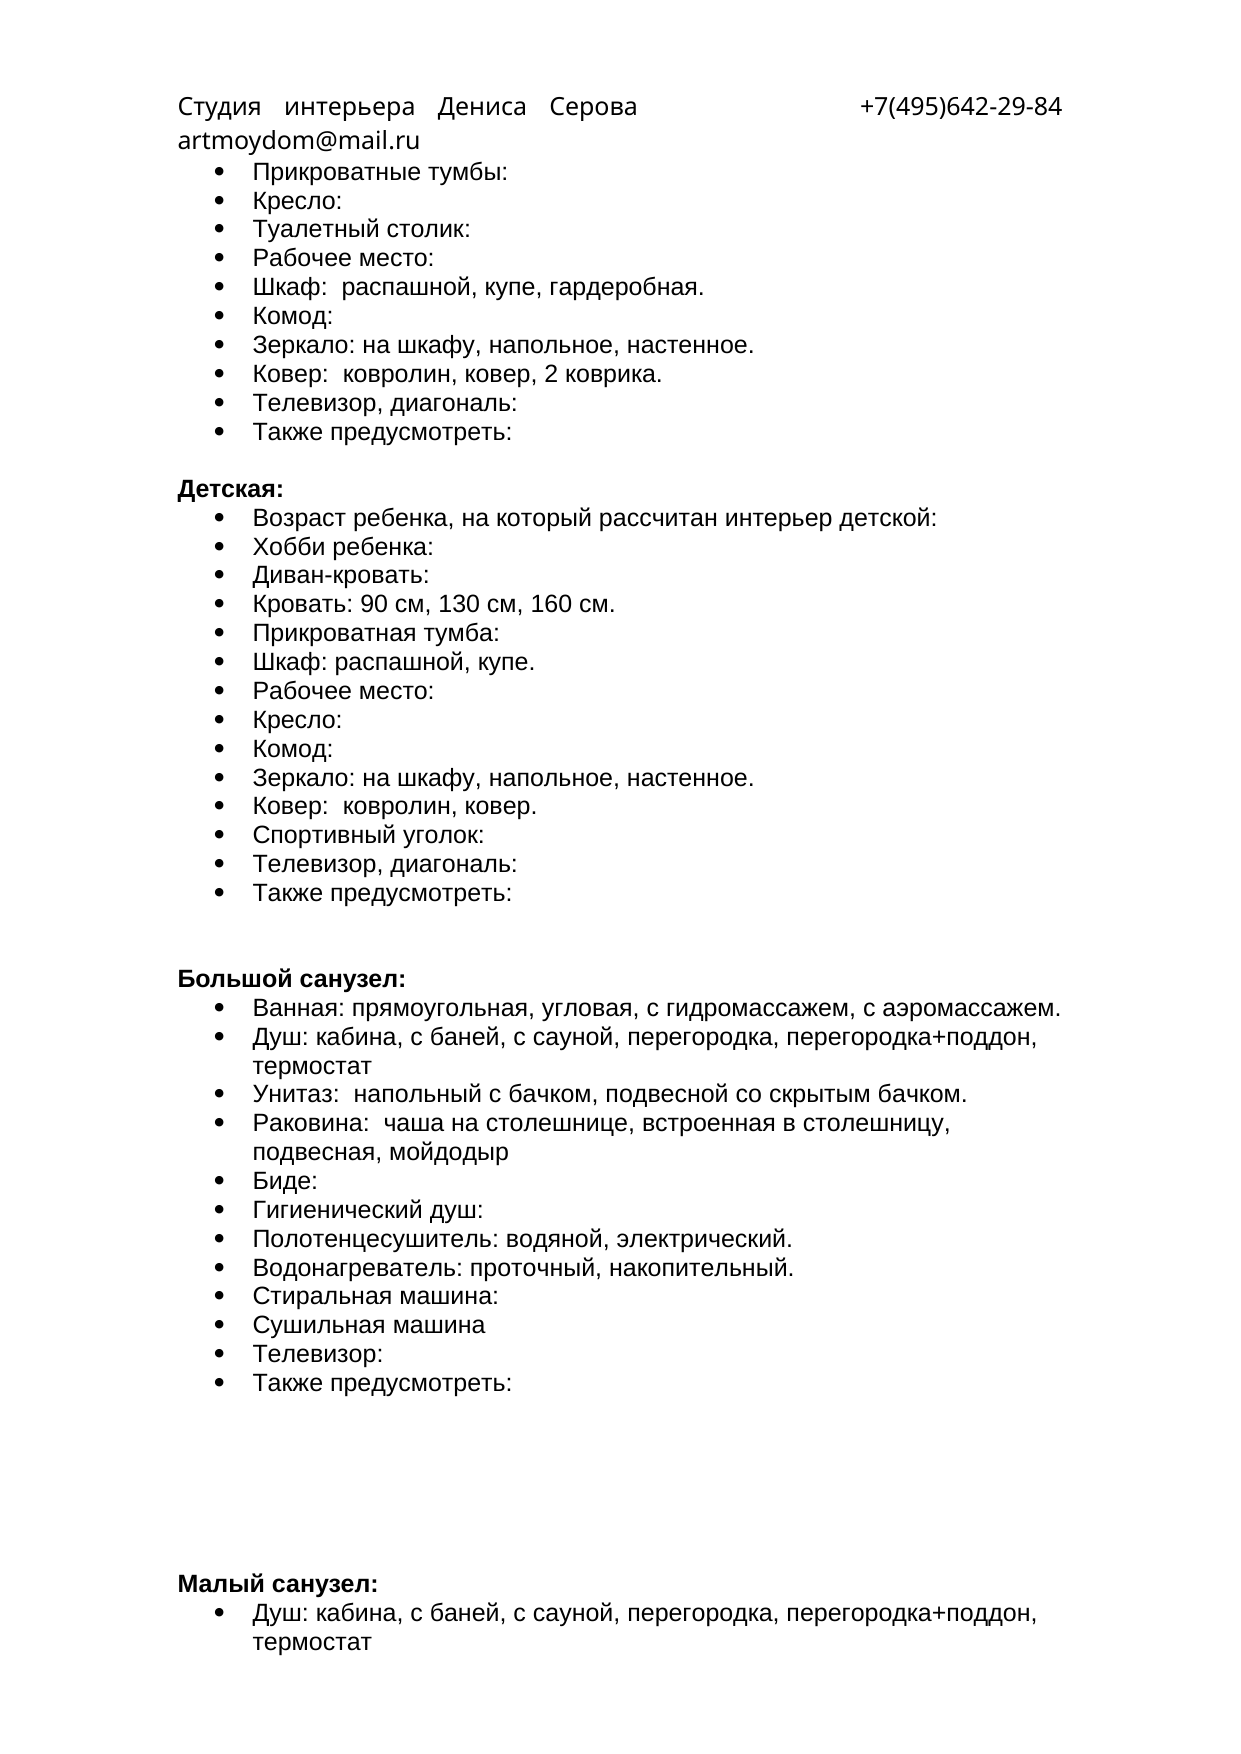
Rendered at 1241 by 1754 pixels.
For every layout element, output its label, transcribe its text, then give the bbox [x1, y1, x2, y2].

list Душ: кабина, с баней, с сауной, перегородка, перегородка+поддон, термостат [215, 1598, 1063, 1656]
list Биде: [215, 1166, 1063, 1195]
list Стиральная машина: [215, 1281, 1063, 1310]
list Кресло: [215, 705, 1063, 734]
list Душ: кабина, с баней, с сауной, перегородка, перегородка+поддон, термостат [215, 1022, 1063, 1079]
list Раковина: чаша на столешнице, встроенная в столешницу, подвесная, мойдодыр [215, 1108, 1063, 1166]
list Спортивный уголок: [215, 820, 1063, 849]
list Комод: [215, 734, 1063, 762]
list Шкаф: распашной, купе. [215, 647, 1063, 676]
list Унитаз: напольный с бачком, подвесной со скрытым бачком. [215, 1079, 1063, 1108]
list Ковер: ковролин, ковер, 2 коврика. [215, 359, 1063, 388]
list Кресло: [215, 186, 1063, 214]
list Телевизор: [215, 1339, 1063, 1368]
list Хобби ребенка: [215, 532, 1063, 561]
list Шкаф: распашной, купе, гардеробная. [215, 272, 1063, 301]
list Телевизор, диагональ: [215, 388, 1063, 416]
text Малый санузел: [177, 1569, 1063, 1598]
list Прикроватная тумба: [215, 618, 1063, 647]
list Туалетный столик: [215, 214, 1063, 243]
list Возраст ребенка, на который рассчитан интерьер детской: [215, 503, 1063, 532]
text Большой санузел: [177, 964, 1063, 993]
list Также предусмотреть: [215, 1368, 1063, 1397]
list Диван-кровать: [215, 561, 1063, 589]
list Также предусмотреть: [215, 878, 1063, 907]
list Телевизор, диагональ: [215, 849, 1063, 878]
list Ковер: ковролин, ковер. [215, 791, 1063, 820]
list Сушильная машина [215, 1310, 1063, 1339]
list Также предусмотреть: [215, 416, 1063, 445]
list Рабочее место: [215, 676, 1063, 705]
list Водонагреватель: проточный, накопительный. [215, 1252, 1063, 1281]
list Комод: [215, 301, 1063, 330]
list Зеркало: на шкафу, напольное, настенное. [215, 330, 1063, 359]
list Рабочее место: [215, 243, 1063, 272]
list Гигиенический душ: [215, 1195, 1063, 1224]
text Детская: [177, 474, 1063, 503]
list Кровать: 90 см, 130 см, 160 см. [215, 589, 1063, 618]
list Прикроватные тумбы: [215, 157, 1063, 186]
list Полотенцесушитель: водяной, электрический. [215, 1224, 1063, 1252]
list Ванная: прямоугольная, угловая, с гидромассажем, с аэромассажем. [215, 993, 1063, 1022]
list Зеркало: на шкафу, напольное, настенное. [215, 762, 1063, 791]
